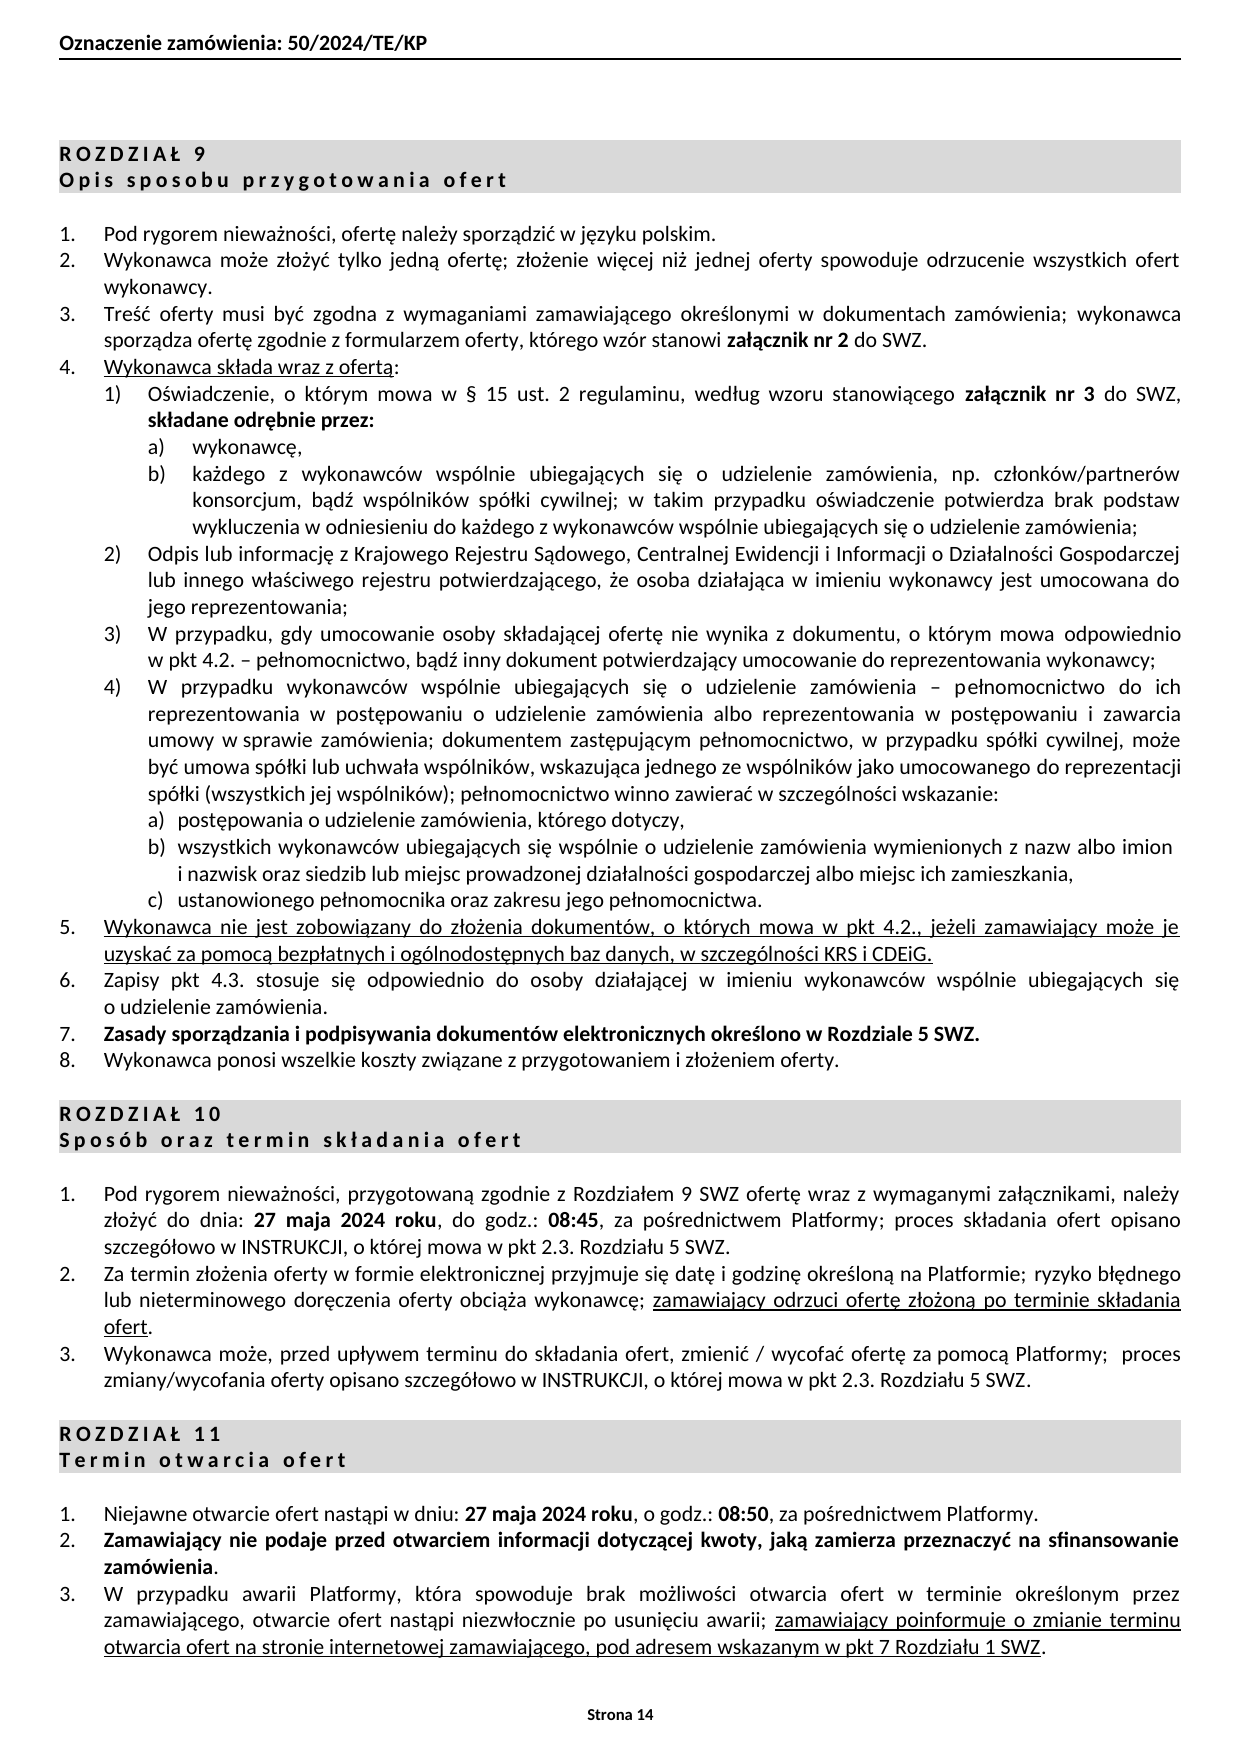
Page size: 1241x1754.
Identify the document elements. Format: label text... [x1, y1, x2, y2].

text Termin otwarcia ofert [59, 1446, 1181, 1473]
list wszystkich wykonawców ubiegających się wspólnie o udzielenie zamówienia wymienionych z nazw albo imion i nazwisk oraz siedzib lub miejsc prowadzonej działalności gospodarczej albo miejsc ich zamieszkania, [148, 833, 1181, 886]
list wykonawcę, [148, 433, 1181, 460]
list Odpis lub informację z Krajowego Rejestru Sądowego, Centralnej Ewidencji i Informacji o Działalności Gospodarczej lub innego właściwego rejestru potwierdzającego, że osoba działająca w imieniu wykonawcy jest umocowana do jego reprezentowania; [103, 540, 1181, 620]
list W przypadku wykonawców wspólnie ubiegających się o udzielenie zamówienia – pełnomocnictwo do ich reprezentowania w postępowaniu o udzielenie zamówienia albo reprezentowania w postępowaniu i zawarcia umowy w sprawie zamówienia; dokumentem zastępującym pełnomocnictwo, w przypadku spółki cywilnej, może być umowa spółki lub uchwała wspólników, wskazująca jednego ze wspólników jako umocowanego do reprezentacji spółki (wszystkich jej wspólników); pełnomocnictwo winno zawierać w szczególności wskazanie: [103, 673, 1181, 806]
list Niejawne otwarcie ofert nastąpi w dniu: 27 maja 2024 roku, o godz.: 08:50, za pośrednictwem Platformy. [59, 1500, 1181, 1526]
text ROZDZIAŁ 10 [59, 1100, 1181, 1126]
list Wykonawca składa wraz z ofertą: [59, 353, 1181, 380]
list Treść oferty musi być zgodna z wymaganiami zamawiającego określonymi w dokumentach zamówienia; wykonawca sporządza ofertę zgodnie z formularzem oferty, którego wzór stanowi załącznik nr 2 do SWZ. [59, 300, 1181, 353]
list Wykonawca może złożyć tylko jedną ofertę; złożenie więcej niż jednej oferty spowoduje odrzucenie wszystkich ofert wykonawcy. [59, 246, 1181, 300]
list Pod rygorem nieważności, ofertę należy sporządzić w języku polskim. [59, 220, 1181, 246]
list ustanowionego pełnomocnika oraz zakresu jego pełnomocnictwa. [148, 886, 1181, 913]
text Sposób oraz termin składania ofert [59, 1126, 1181, 1153]
text ROZDZIAŁ 11 [59, 1420, 1181, 1446]
list Wykonawca nie jest zobowiązany do złożenia dokumentów, o których mowa w pkt 4.2., jeżeli zamawiający może je uzyskać za pomocą bezpłatnych i ogólnodostępnych baz danych, w szczególności KRS i CDEiG. [59, 913, 1181, 966]
list W przypadku, gdy umocowanie osoby składającej ofertę nie wynika z dokumentu, o którym mowa odpowiednio w pkt 4.2. – pełnomocnictwo, bądź inny dokument potwierdzający umocowanie do reprezentowania wykonawcy; [103, 620, 1181, 673]
list Oświadczenie, o którym mowa w § 15 ust. 2 regulaminu, według wzoru stanowiącego załącznik nr 3 do SWZ, składane odrębnie przez: [103, 380, 1181, 433]
list Zapisy pkt 4.3. stosuje się odpowiednio do osoby działającej w imieniu wykonawców wspólnie ubiegających się o udzielenie zamówienia. [59, 966, 1181, 1020]
list Za termin złożenia oferty w formie elektronicznej przyjmuje się datę i godzinę określoną na Platformie; ryzyko błędnego lub nieterminowego doręczenia oferty obciąża wykonawcę; zamawiający odrzuci ofertę złożoną po terminie składania ofert. [59, 1260, 1181, 1340]
list Zasady sporządzania i podpisywania dokumentów elektronicznych określono w Rozdziale 5 SWZ. [59, 1020, 1181, 1046]
list Wykonawca ponosi wszelkie koszty związane z przygotowaniem i złożeniem oferty. [59, 1046, 1181, 1073]
list Pod rygorem nieważności, przygotowaną zgodnie z Rozdziałem 9 SWZ ofertę wraz z wymaganymi załącznikami, należy złożyć do dnia: 27 maja 2024 roku, do godz.: 08:45, za pośrednictwem Platformy; proces składania ofert opisano szczegółowo w INSTRUKCJI, o której mowa w pkt 2.3. Rozdziału 5 SWZ. [59, 1180, 1181, 1260]
list każdego z wykonawców wspólnie ubiegających się o udzielenie zamówienia, np. członków/partnerów konsorcjum, bądź wspólników spółki cywilnej; w takim przypadku oświadczenie potwierdza brak podstaw wykluczenia w odniesieniu do każdego z wykonawców wspólnie ubiegających się o udzielenie zamówienia; [148, 460, 1181, 540]
list Zamawiający nie podaje przed otwarciem informacji dotyczącej kwoty, jaką zamierza przeznaczyć na sfinansowanie zamówienia. [59, 1526, 1181, 1580]
text Opis sposobu przygotowania ofert [59, 166, 1181, 193]
list Wykonawca może, przed upływem terminu do składania ofert, zmienić / wycofać ofertę za pomocą Platformy; proces zmiany/wycofania oferty opisano szczegółowo w INSTRUKCJI, o której mowa w pkt 2.3. Rozdziału 5 SWZ. [59, 1340, 1181, 1393]
list postępowania o udzielenie zamówienia, którego dotyczy, [148, 806, 1181, 833]
list W przypadku awarii Platformy, która spowoduje brak możliwości otwarcia ofert w terminie określonym przez zamawiającego, otwarcie ofert nastąpi niezwłocznie po usunięciu awarii; zamawiający poinformuje o zmianie terminu otwarcia ofert na stronie internetowej zamawiającego, pod adresem wskazanym w pkt 7 Rozdziału 1 SWZ. [59, 1580, 1181, 1660]
text ROZDZIAŁ 9 [59, 140, 1181, 166]
